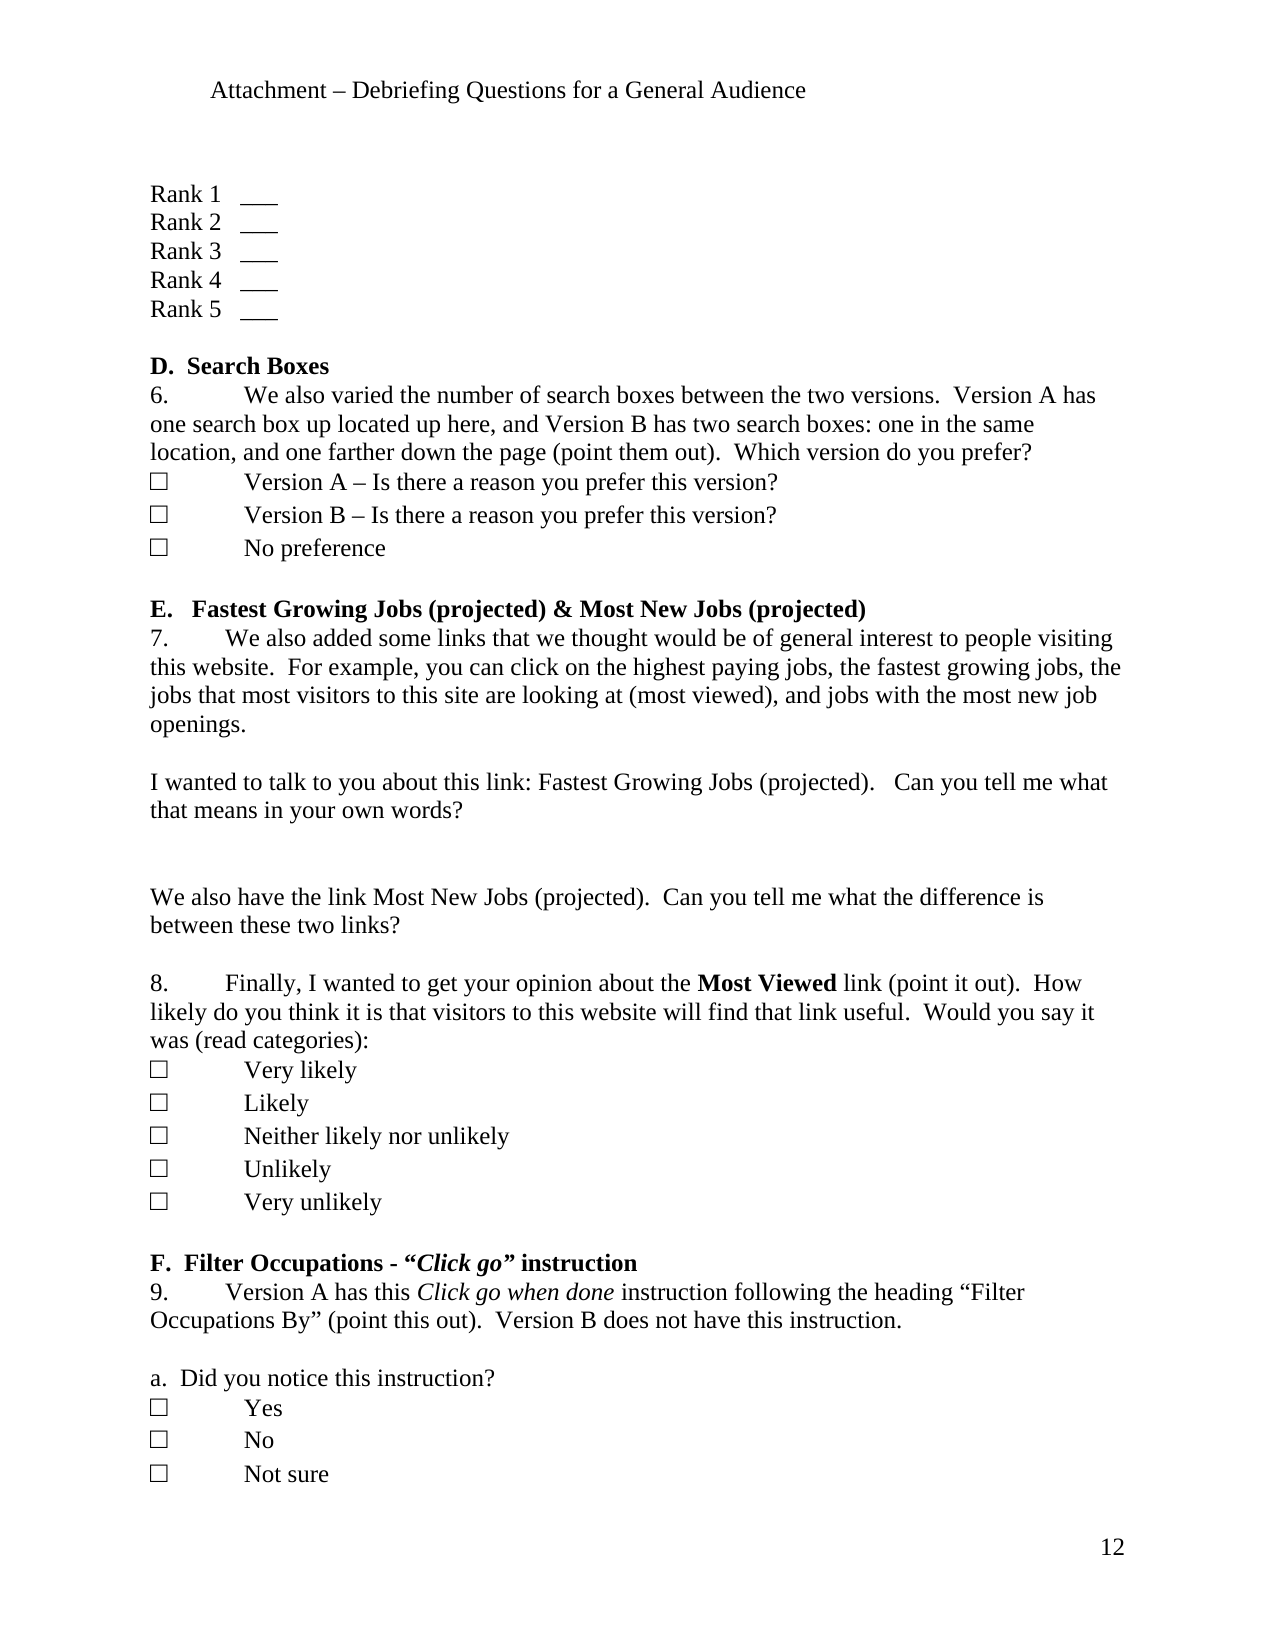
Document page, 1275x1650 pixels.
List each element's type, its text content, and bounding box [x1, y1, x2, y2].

text Version A – Is there a reason you prefer this version? [150, 466, 1125, 499]
text D. Search Boxes [150, 351, 1125, 380]
text Neither likely nor unlikely [150, 1120, 1125, 1153]
list We also added some links that we thought would be of general interest to people visiting this website. For example, you can click on the highest paying jobs, the fastest growing jobs, the jobs that most visitors to this site are looking at (most viewed), and jobs with the most new job openings. [150, 623, 1125, 738]
text Rank 2 ___ [150, 207, 1125, 236]
text F. Filter Occupations - “Click go” instruction [150, 1248, 1125, 1277]
list We also varied the number of search boxes between the two versions. Version A has one search box up located up here, and Version B has two search boxes: one in the same location, and one farther down the page (point them out). Which version do you prefer? [150, 380, 1125, 466]
text E. Fastest Growing Jobs (projected) & Most New Jobs (projected) [150, 594, 1125, 623]
text Not sure [150, 1458, 1125, 1491]
text Rank 1 ___ [150, 179, 1125, 207]
text Unlikely [150, 1153, 1125, 1186]
list Version A has this Click go when done instruction following the heading “Filter Occupations By” (point this out). Version B does not have this instruction. [150, 1277, 1125, 1334]
list a. Did you notice this instruction? [150, 1363, 1125, 1392]
text Rank 4 ___ [150, 265, 1125, 294]
text I wanted to talk to you about this link: Fastest Growing Jobs (projected). Can you tell me what that means in your own words? [150, 767, 1125, 824]
text No preference [150, 532, 1125, 565]
text Very unlikely [150, 1186, 1125, 1219]
text Likely [150, 1087, 1125, 1120]
text Rank 5 ___ [150, 294, 1125, 322]
text No [150, 1425, 1125, 1458]
text Version B – Is there a reason you prefer this version? [150, 499, 1125, 532]
text We also have the link Most New Jobs (projected). Can you tell me what the difference is between these two links? [150, 882, 1125, 939]
text Yes [150, 1392, 1125, 1425]
list Finally, I wanted to get your opinion about the Most Viewed link (point it out). How likely do you think it is that visitors to this website will find that link useful. Would you say it was (read categories): [150, 968, 1125, 1054]
text Rank 3 ___ [150, 236, 1125, 265]
text Very likely [150, 1054, 1125, 1087]
